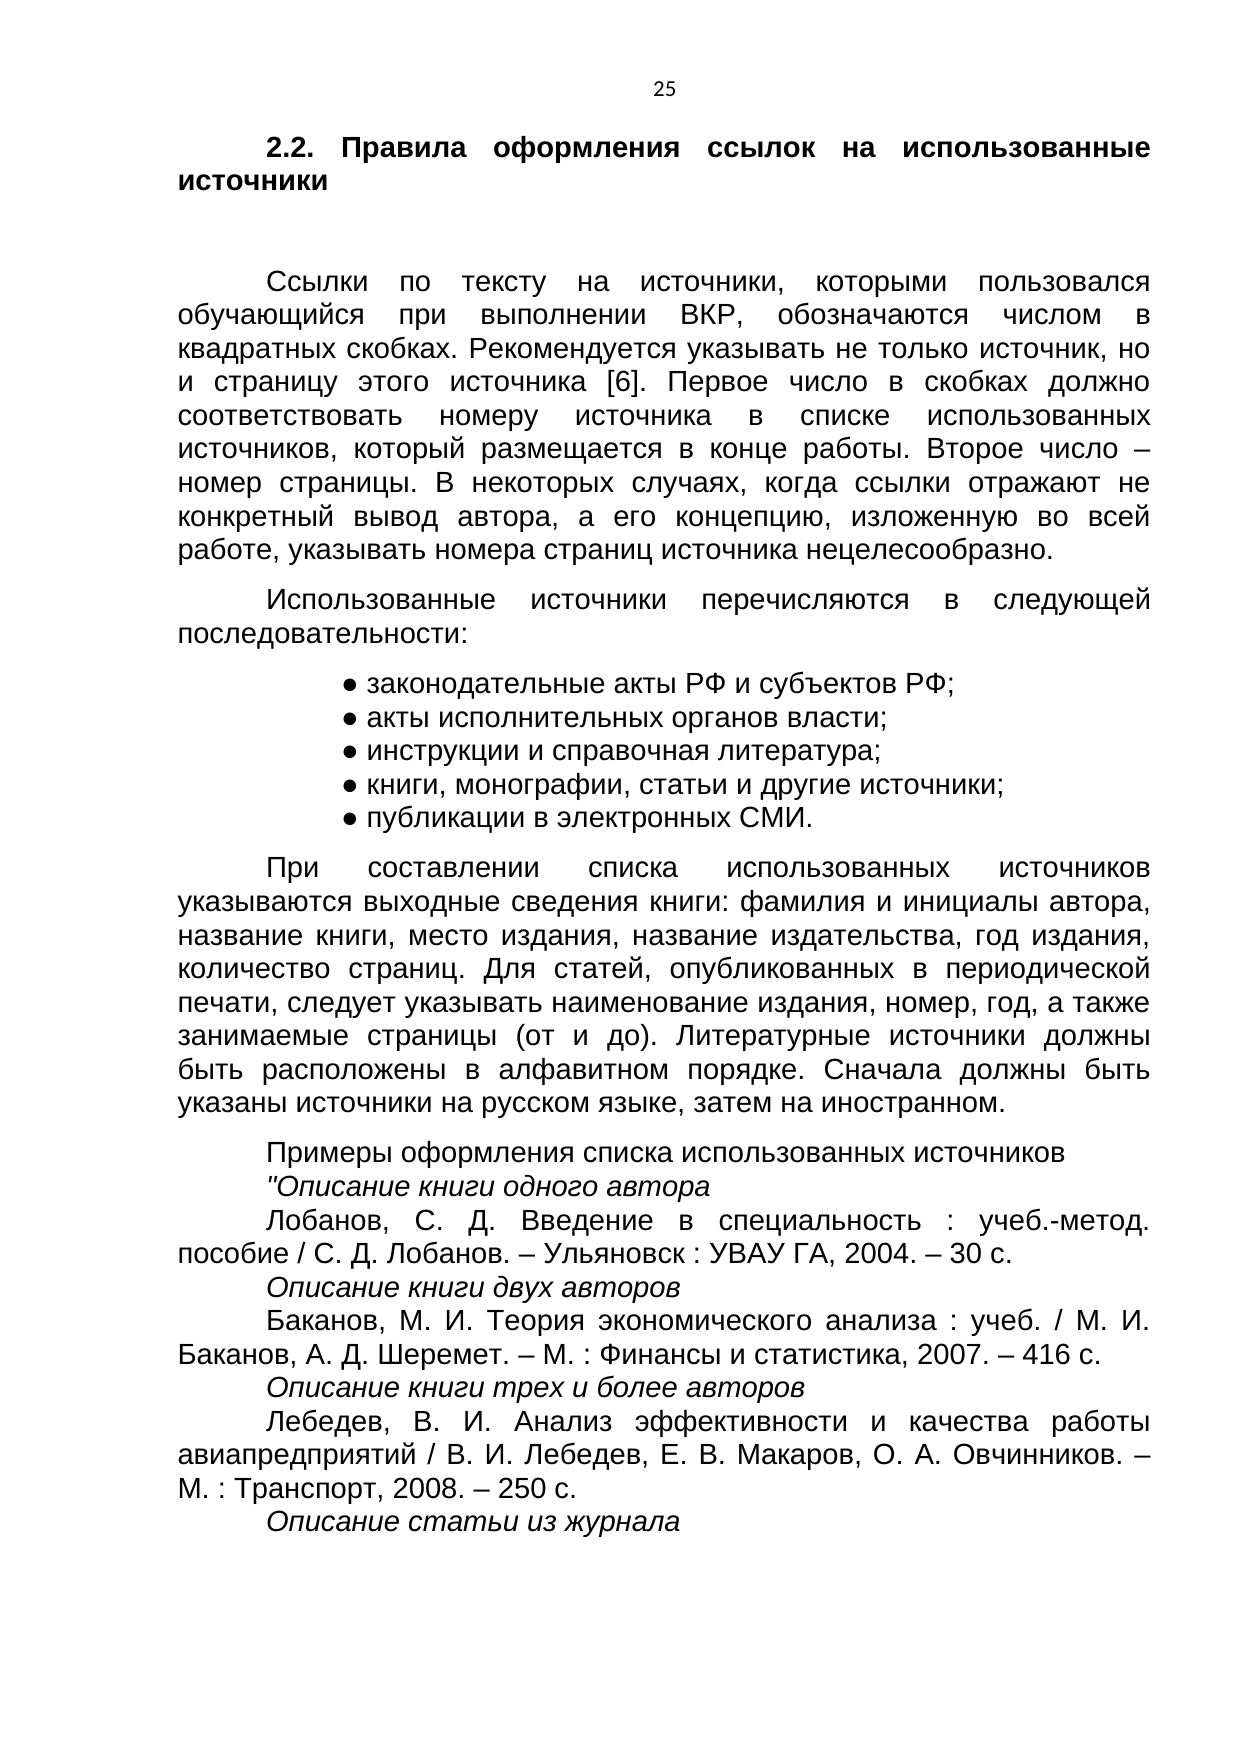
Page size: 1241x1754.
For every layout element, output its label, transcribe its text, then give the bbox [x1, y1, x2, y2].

text ● инструкции и справочная литература; [341, 733, 1152, 767]
text Лобанов, С. Д. Введение в специальность : учеб.-метод. пособие / С. Д. Лобанов. – Ульяновск : УВАУ ГА, 2004. – 30 с. [177, 1202, 1152, 1269]
text Ссылки по тексту на источники, которыми пользовался обучающийся при выполнении ВКР, обозначаются числом в квадратных скобках. Рекомендуется указывать не только источник, но и страницу этого источника [6]. Первое число в скобках должно соответствовать номеру источника в списке использованных источников, который размещается в конце работы. Второе число – номер страницы. В некоторых случаях, когда ссылки отражают не конкретный вывод автора, а его концепцию, изложенную во всей работе, указывать номера страниц источника нецелесообразно. [177, 264, 1152, 566]
text Описание книги трех и более авторов [177, 1370, 1152, 1404]
text Примеры оформления списка использованных источников [177, 1135, 1152, 1169]
text При составлении списка использованных источников указываются выходные сведения книги: фамилия и инициалы автора, название книги, место издания, название издательства, год издания, количество страниц. Для статей, опубликованных в периодической печати, следует указывать наименование издания, номер, год, а также занимаемые страницы (oт и до). Литературные источники должны быть расположены в алфавитном порядке. Сначала должны быть указаны источники на русском языке, затем на иностранном. [177, 850, 1152, 1119]
text "Описание книги одного автора [177, 1169, 1152, 1202]
text Лебедев, В. И. Анализ эффективности и качества работы авиапредприятий / В. И. Лебедев, Е. В. Макаров, О. А. Овчинников. – М. : Транспорт, 2008. – 250 с. [177, 1404, 1152, 1504]
text ● публикации в электронных СМИ. [341, 800, 1152, 834]
text Баканов, М. И. Теория экономического анализа : учеб. / М. И. Баканов, А. Д. Шеремет. – М. : Финансы и статистика, 2007. – 416 с. [177, 1303, 1152, 1370]
text ● законодательные акты РФ и субъектов РФ; [341, 666, 1152, 699]
text Описание книги двух авторов [177, 1269, 1152, 1303]
text ● акты исполнительных органов власти; [341, 699, 1152, 733]
text Использованные источники перечисляются в следующей последовательности: [177, 582, 1152, 649]
text ● книги, монографии, статьи и другие источники; [341, 767, 1152, 800]
text 2.2. Правила оформления ссылок на использованные источники [177, 130, 1152, 197]
text Описание статьи из журнала [177, 1504, 1152, 1538]
